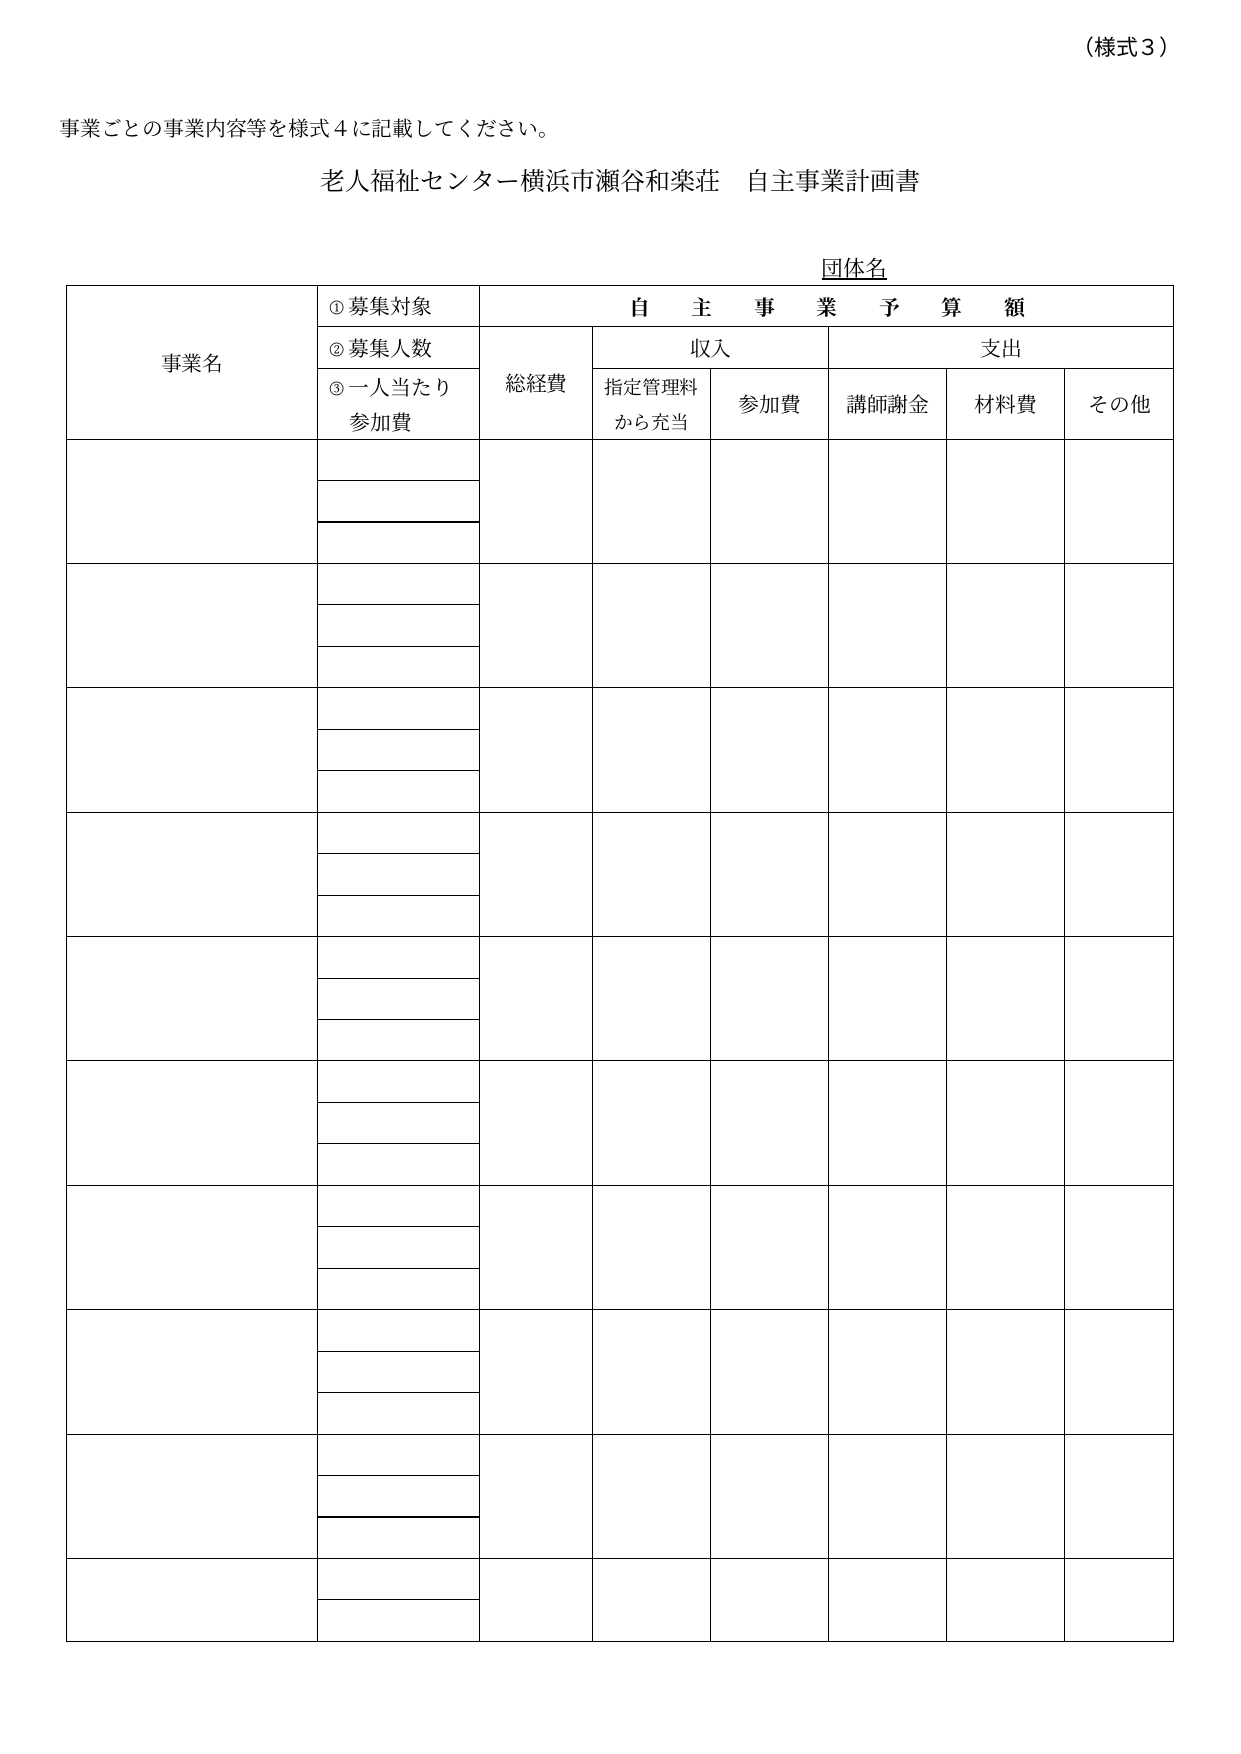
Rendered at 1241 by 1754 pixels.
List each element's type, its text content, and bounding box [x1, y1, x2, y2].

table_cell [711, 1559, 828, 1641]
table_cell [593, 440, 710, 563]
table_cell [829, 1559, 946, 1641]
table_cell [1065, 564, 1173, 687]
table_cell [318, 1476, 479, 1516]
table_cell [318, 564, 479, 604]
table_cell [67, 1559, 317, 1641]
table_cell [829, 937, 946, 1060]
table_cell [829, 564, 946, 687]
table_cell [318, 979, 479, 1019]
table_cell [593, 564, 710, 687]
table_cell ①募集対象 [318, 286, 479, 326]
table_cell [711, 813, 828, 936]
table_cell [711, 440, 828, 563]
table_cell [480, 813, 592, 936]
table_cell [947, 813, 1064, 936]
table_cell [318, 1186, 479, 1226]
table_cell [1065, 1559, 1173, 1641]
table_cell [711, 1435, 828, 1558]
table_cell 参加費 [711, 369, 828, 438]
table_cell [593, 1061, 710, 1185]
table_cell ②募集人数 [318, 327, 479, 368]
table_cell [318, 523, 479, 563]
table_cell [67, 1310, 317, 1433]
table_cell [1065, 688, 1173, 812]
table_cell 材料費 [947, 369, 1064, 438]
table_cell 総経費 [480, 327, 592, 438]
table_cell [1065, 440, 1173, 563]
table_cell [318, 1061, 479, 1102]
table_cell [593, 813, 710, 936]
table_cell [1065, 937, 1173, 1060]
table_cell [318, 605, 479, 646]
table_cell [318, 1600, 479, 1641]
table_cell [711, 564, 828, 687]
table_cell [318, 1435, 479, 1475]
table_cell [318, 440, 479, 480]
table_cell [480, 1559, 592, 1641]
table_cell [711, 1186, 828, 1309]
table_cell [593, 1559, 710, 1641]
table_header 老人福祉センター横浜市瀬谷和楽荘 自主事業計画書 団体名 [66, 145, 1174, 285]
table_cell [318, 647, 479, 687]
table_cell [711, 1061, 828, 1185]
table_cell [947, 440, 1064, 563]
table_cell [711, 1310, 828, 1433]
table_cell [480, 440, 592, 563]
table_cell [318, 813, 479, 853]
table_cell 収入 [593, 327, 828, 368]
table_cell [829, 688, 946, 812]
table_cell [67, 564, 317, 687]
table_cell [480, 1435, 592, 1558]
table_cell [593, 1186, 710, 1309]
table_cell [711, 937, 828, 1060]
table_cell [1065, 1186, 1173, 1309]
table_cell [318, 1144, 479, 1185]
table_cell [593, 937, 710, 1060]
table_cell [480, 1061, 592, 1185]
table_cell [318, 1352, 479, 1392]
table_cell 事業名 [67, 286, 317, 438]
table_cell [711, 688, 828, 812]
table_cell [593, 688, 710, 812]
table_cell [67, 813, 317, 936]
table_cell [829, 1435, 946, 1558]
text 事業ごとの事業内容等を様式４に記載してください。 [59, 110, 1181, 145]
table_cell [1065, 813, 1173, 936]
table_cell [318, 896, 479, 936]
table_cell [829, 440, 946, 563]
table_cell 指定管理料 から充当 [593, 369, 710, 438]
table_cell [947, 937, 1064, 1060]
table_cell [829, 813, 946, 936]
table_cell [67, 1061, 317, 1185]
table_cell [318, 1559, 479, 1599]
table_cell その他 [1065, 369, 1173, 438]
table_cell 自 主 事 業 予 算 額 [480, 286, 1173, 326]
table_cell [67, 1186, 317, 1309]
table_cell [67, 1435, 317, 1558]
table_cell [318, 1310, 479, 1351]
table_cell [1065, 1310, 1173, 1433]
table_cell [1065, 1061, 1173, 1185]
table_cell [318, 730, 479, 770]
table_cell [67, 937, 317, 1060]
table_cell [318, 688, 479, 729]
table_cell [593, 1435, 710, 1558]
table_cell [947, 1310, 1064, 1433]
table_cell [318, 1020, 479, 1060]
table_cell [829, 1061, 946, 1185]
table_cell [67, 440, 317, 563]
table_cell [318, 1518, 479, 1558]
table_cell [318, 1103, 479, 1143]
table_cell ③一人当たり 参加費 [318, 369, 479, 438]
table_cell [318, 1227, 479, 1268]
table_cell [318, 771, 479, 812]
table_cell [593, 1310, 710, 1433]
table_cell 支出 [829, 327, 1173, 368]
table_cell [318, 1393, 479, 1433]
table_cell [318, 1269, 479, 1309]
table_cell [480, 1310, 592, 1433]
table_cell [480, 1186, 592, 1309]
table_cell [947, 1186, 1064, 1309]
table_cell [947, 1435, 1064, 1558]
table_cell [829, 1310, 946, 1433]
table_cell [480, 688, 592, 812]
table_cell [947, 564, 1064, 687]
table_cell [829, 1186, 946, 1309]
table_cell [480, 937, 592, 1060]
table_cell [480, 564, 592, 687]
table_cell 講師謝金 [829, 369, 946, 438]
table_cell [318, 937, 479, 977]
table_cell [947, 1559, 1064, 1641]
table_cell [947, 688, 1064, 812]
table_cell [947, 1061, 1064, 1185]
table_cell [318, 854, 479, 894]
table_cell [67, 688, 317, 812]
table_cell [318, 481, 479, 521]
table_cell [1065, 1435, 1173, 1558]
